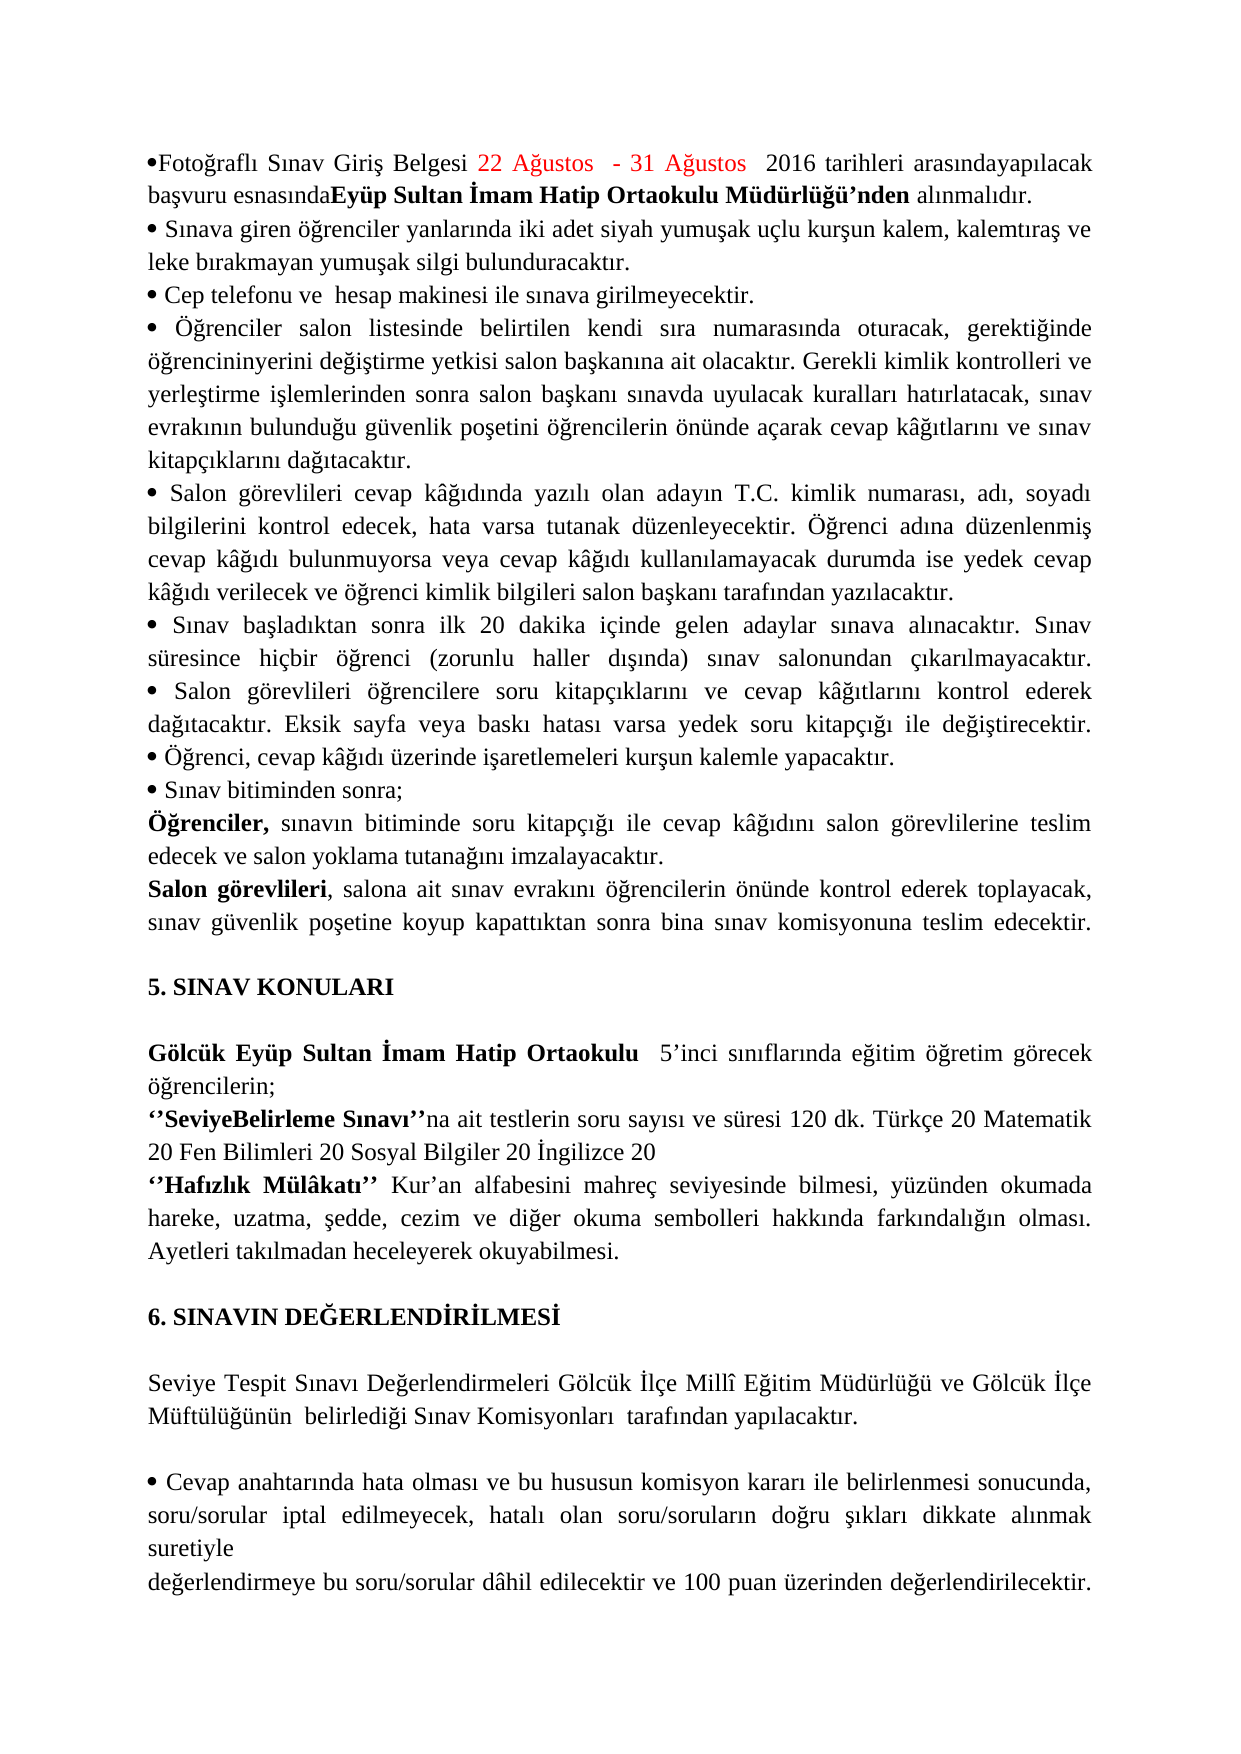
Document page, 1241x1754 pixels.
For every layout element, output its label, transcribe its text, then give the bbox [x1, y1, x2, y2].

text Öğrenciler salon listesinde belirtilen kendi sıra numarasında oturacak, gerektiğinde öğrencininyerini değiştirme yetkisi salon başkanına ait olacaktır. Gerekli kimlik kontrolleri ve yerleştirme işlemlerinden sonra salon başkanı sınavda uyulacak kuralları hatırlatacak, sınav evrakının bulunduğu güvenlik poşetini öğrencilerin önünde açarak cevap kâğıtlarını ve sınav kitapçıklarını dağıtacaktır. [148, 313, 1093, 473]
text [148, 1434, 1093, 1595]
text Gölcük Eyüp Sultan İmam Hatip Ortaokulu 5’inci sınıflarında eğitim öğretim görecek öğrencilerin; [148, 1005, 1093, 1100]
text Sınav bitiminden sonra; [148, 775, 1093, 804]
text ‘’Hafızlık Mülâkatı’’ Kur’an alfabesini mahreç seviyesinde bilmesi, yüzünden okumada hareke, uzatma, şedde, cezim ve diğer okuma sembolleri hakkında farkındalığın olması. Ayetleri takılmadan heceleyerek okuyabilmesi. [148, 1170, 1093, 1265]
text Sınav başladıktan sonra ilk 20 dakika içinde gelen adaylar sınava alınacaktır. Sınav süresince hiçbir öğrenci (zorunlu haller dışında) sınav salonundan çıkarılmayacaktır. Salon görevlileri öğrencilere soru kitapçıklarını ve cevap kâğıtlarını kontrol ederek dağıtacaktır. Eksik sayfa veya baskı hatası varsa yedek soru kitapçığı ile değiştirecektir. Öğrenci, cevap kâğıdı üzerinde işaretlemeleri kurşun kalemle yapacaktır. [148, 610, 1093, 771]
text Sınava giren öğrenciler yanlarında iki adet siyah yumuşak uçlu kurşun kalem, kalemtıraş ve leke bırakmayan yumuşak silgi bulunduracaktır. [148, 214, 1093, 275]
text Seviye Tespit Sınavı Değerlendirmeleri Gölcük İlçe Millî Eğitim Müdürlüğü ve Gölcük İlçe Müftülüğünün belirlediği Sınav Komisyonları tarafından yapılacaktır. [148, 1368, 1093, 1430]
text 5. SINAV KONULARI [148, 972, 1093, 1001]
text Salon görevlileri, salona ait sınav evrakını öğrencilerin önünde kontrol ederek toplayacak, sınav güvenlik poşetine koyup kapattıktan sonra bina sınav komisyonuna teslim edecektir. [148, 874, 1093, 968]
text 6. SINAVIN DEĞERLENDİRİLMESİ [148, 1302, 1093, 1331]
text Fotoğraflı Sınav Giriş Belgesi 22 Ağustos - 31 Ağustos 2016 tarihleri arasındayapılacak başvuru esnasındaEyüp Sultan İmam Hatip Ortaokulu Müdürlüğü’nden alınmalıdır. [148, 148, 1093, 209]
text Salon görevlileri cevap kâğıdında yazılı olan adayın T.C. kimlik numarası, adı, soyadı bilgilerini kontrol edecek, hata varsa tutanak düzenleyecektir. Öğrenci adına düzenlenmiş cevap kâğıdı bulunmuyorsa veya cevap kâğıdı kullanılamayacak durumda ise yedek cevap kâğıdı verilecek ve öğrenci kimlik bilgileri salon başkanı tarafından yazılacaktır. [148, 478, 1093, 606]
text Öğrenciler, sınavın bitiminde soru kitapçığı ile cevap kâğıdını salon görevlilerine teslim edecek ve salon yoklama tutanağını imzalayacaktır. [148, 808, 1093, 870]
text ‘’SeviyeBelirleme Sınavı’’na ait testlerin soru sayısı ve süresi 120 dk. Türkçe 20 Matematik 20 Fen Bilimleri 20 Sosyal Bilgiler 20 İngilizce 20 [148, 1104, 1093, 1166]
text Cep telefonu ve hesap makinesi ile sınava girilmeyecektir. [148, 280, 1093, 308]
